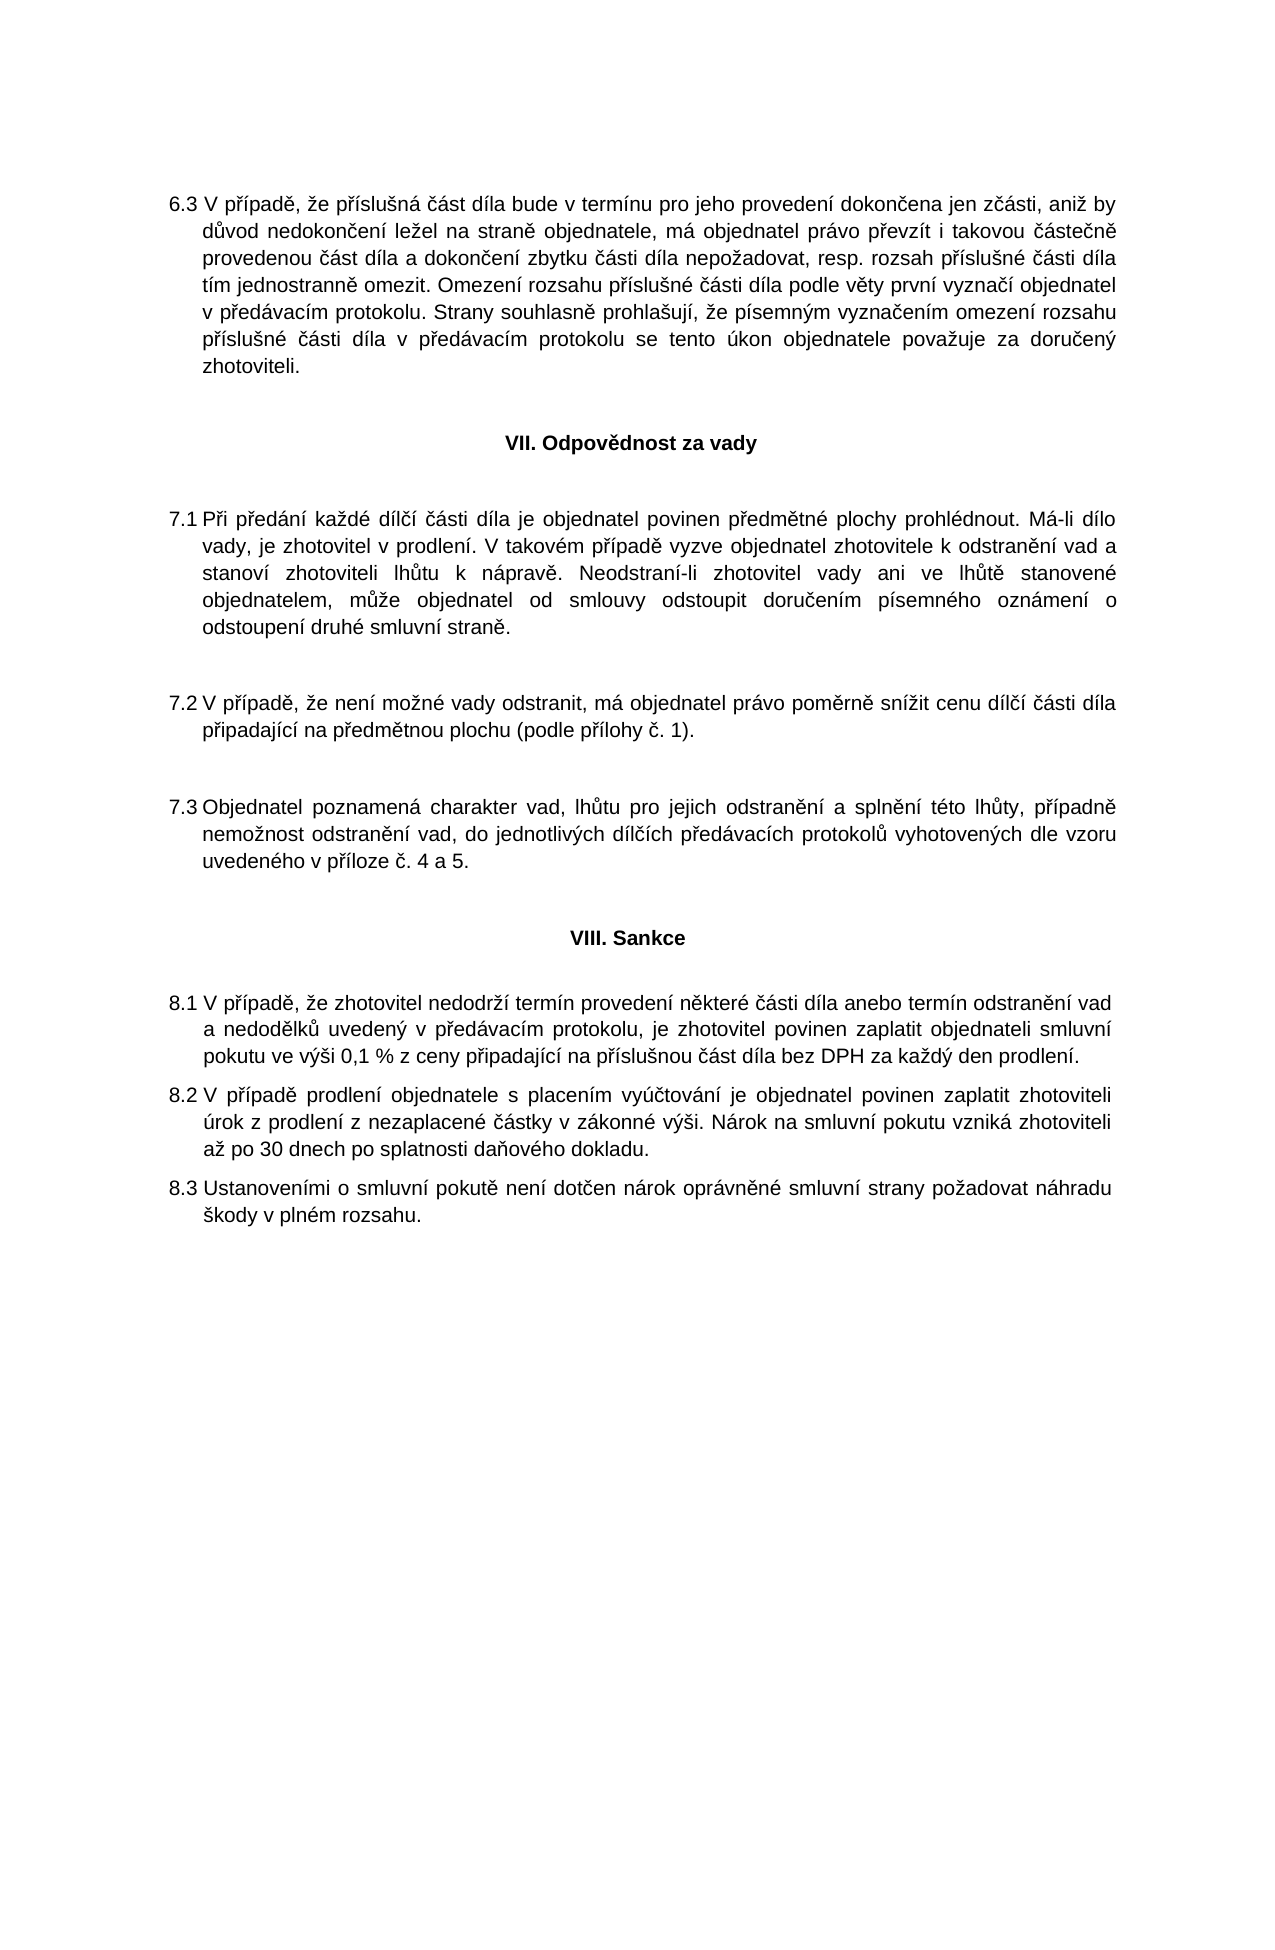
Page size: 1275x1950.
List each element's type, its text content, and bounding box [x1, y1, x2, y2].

list V případě, že zhotovitel nedodrží termín provedení některé části díla anebo termín odstranění vad a nedodělků uvedený v předávacím protokolu, je zhotovitel povinen zaplatit objednateli smluvní pokutu ve výši 0,1 % z ceny připadající na příslušnou část díla bez DPH za každý den prodlení. [168, 989, 1113, 1068]
list V případě prodlení objednatele s placením vyúčtování je objednatel povinen zaplatit zhotoviteli úrok z prodlení z nezaplacené částky v zákonné výši. Nárok na smluvní pokutu vzniká zhotoviteli až po 30 dnech po splatnosti daňového dokladu. [168, 1081, 1113, 1161]
text 6.3 V případě, že příslušná část díla bude v termínu pro jeho provedení dokončena jen zčásti, aniž by důvod nedokončení ležel na straně objednatele, má objednatel právo převzít i takovou částečně provedenou část díla a dokončení zbytku části díla nepožadovat, resp. rozsah příslušné části díla tím jednostranně omezit. Omezení rozsahu příslušné části díla podle věty první vyznačí objednatel v předávacím protokolu. Strany souhlasně prohlašují, že písemným vyznačením omezení rozsahu příslušné části díla v předávacím protokolu se tento úkon objednatele považuje za doručený zhotoviteli. [168, 190, 1118, 378]
text VIII. Sankce [168, 926, 1087, 950]
list V případě, že není možné vady odstranit, má objednatel právo poměrně snížit cenu dílčí části díla připadající na předmětnou plochu (podle přílohy č. 1). [168, 689, 1118, 743]
list Objednatel poznamená charakter vad, lhůtu pro jejich odstranění a splnění této lhůty, případně nemožnost odstranění vad, do jednotlivých dílčích předávacích protokolů vyhotovených dle vzoru uvedeného v příloze č. 4 a 5. [168, 793, 1118, 874]
list Při předání každé dílčí části díla je objednatel povinen předmětné plochy prohlédnout. Má-li dílo vady, je zhotovitel v prodlení. V takovém případě vyzve objednatel zhotovitele k odstranění vad a stanoví zhotoviteli lhůtu k nápravě. Neodstraní-li zhotovitel vady ani ve lhůtě stanovené objednatelem, může objednatel od smlouvy odstoupit doručením písemného oznámení o odstoupení druhé smluvní straně. [168, 505, 1118, 640]
list Ustanoveními o smluvní pokutě není dotčen nárok oprávněné smluvní strany požadovat náhradu škody v plném rozsahu. [168, 1174, 1113, 1228]
text VII. Odpovědnost za vady [168, 431, 1093, 455]
